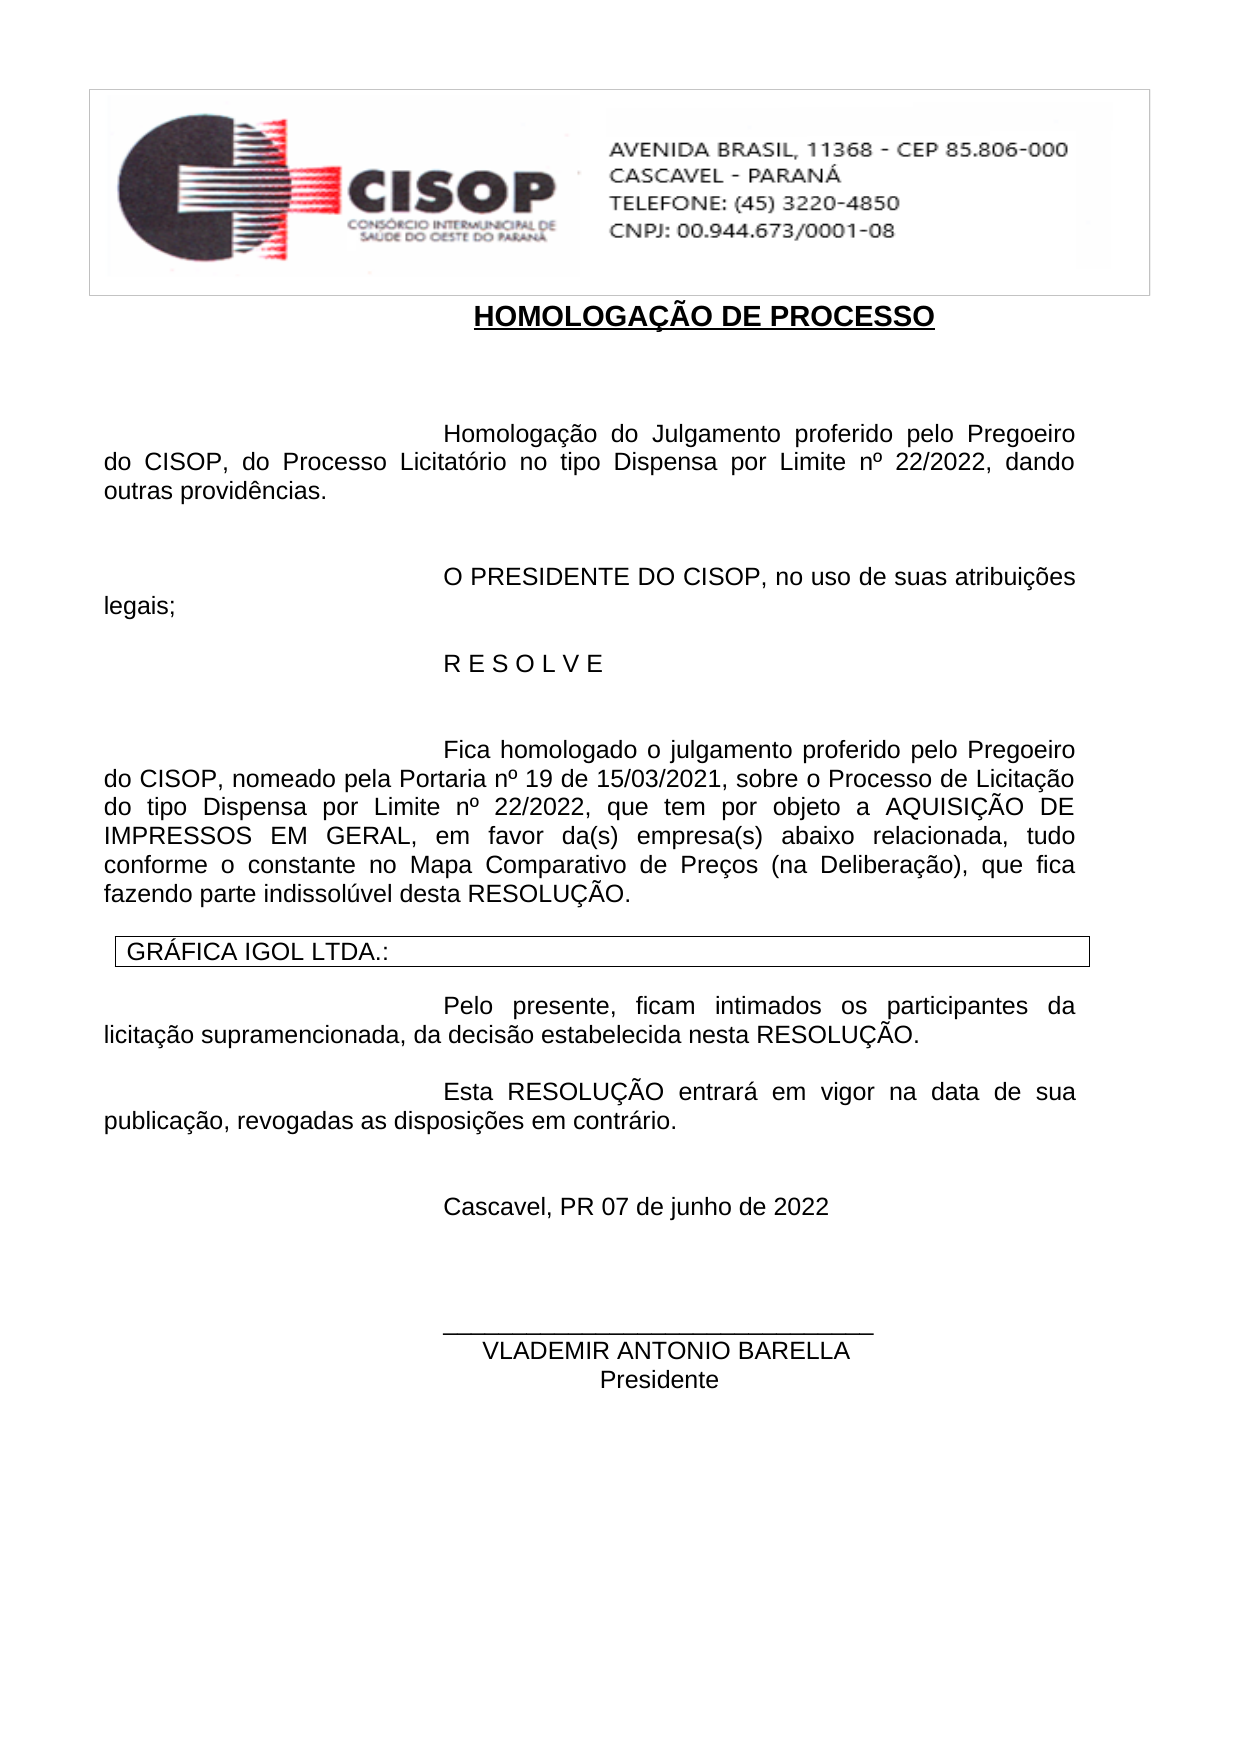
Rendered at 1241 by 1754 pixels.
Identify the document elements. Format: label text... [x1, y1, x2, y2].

table_header GRÁFICA IGOL LTDA.: [116, 937, 1089, 966]
text Pelo presente, ficam intimados os participantes da licitação supramencionada, da decisão estabelecida nesta RESOLUÇÃO. [104, 991, 1077, 1048]
text HOMOLOGAÇÃO DE PROCESSO [89, 299, 1077, 332]
text Homologação do Julgamento proferido pelo Pregoeiro do CISOP, do Processo Licitatório no tipo Dispensa por Limite nº 22/2022, dando outras providências. [103, 418, 1077, 505]
text Esta RESOLUÇÃO entrará em vigor na data de sua publicação, revogadas as disposições em contrário. [104, 1077, 1077, 1135]
picture [88, 88, 1152, 299]
text Fica homologado o julgamento proferido pelo Pregoeiro do CISOP, nomeado pela Portaria nº 19 de 15/03/2021, sobre o Processo de Licitação do tipo Dispensa por Limite nº 22/2022, que tem por objeto a AQUISIÇÃO DE IMPRESSOS EM GERAL, em favor da(s) empresa(s) abaixo relacionada, tudo conforme o constante no Mapa Comparativo de Preços (na Deliberação), que fica fazendo parte indissolúvel desta RESOLUÇÃO. [104, 735, 1077, 907]
text Cascavel, PR 07 de junho de 2022 [104, 1192, 1077, 1221]
text Presidente [104, 1365, 1077, 1393]
text O PRESIDENTE DO CISOP, no uso de suas atribuições legais; [103, 562, 1077, 620]
text VLADEMIR ANTONIO BARELLA [104, 1336, 1077, 1365]
text R E S O L V E [443, 648, 1077, 677]
text _______________________________ [104, 1307, 1077, 1336]
